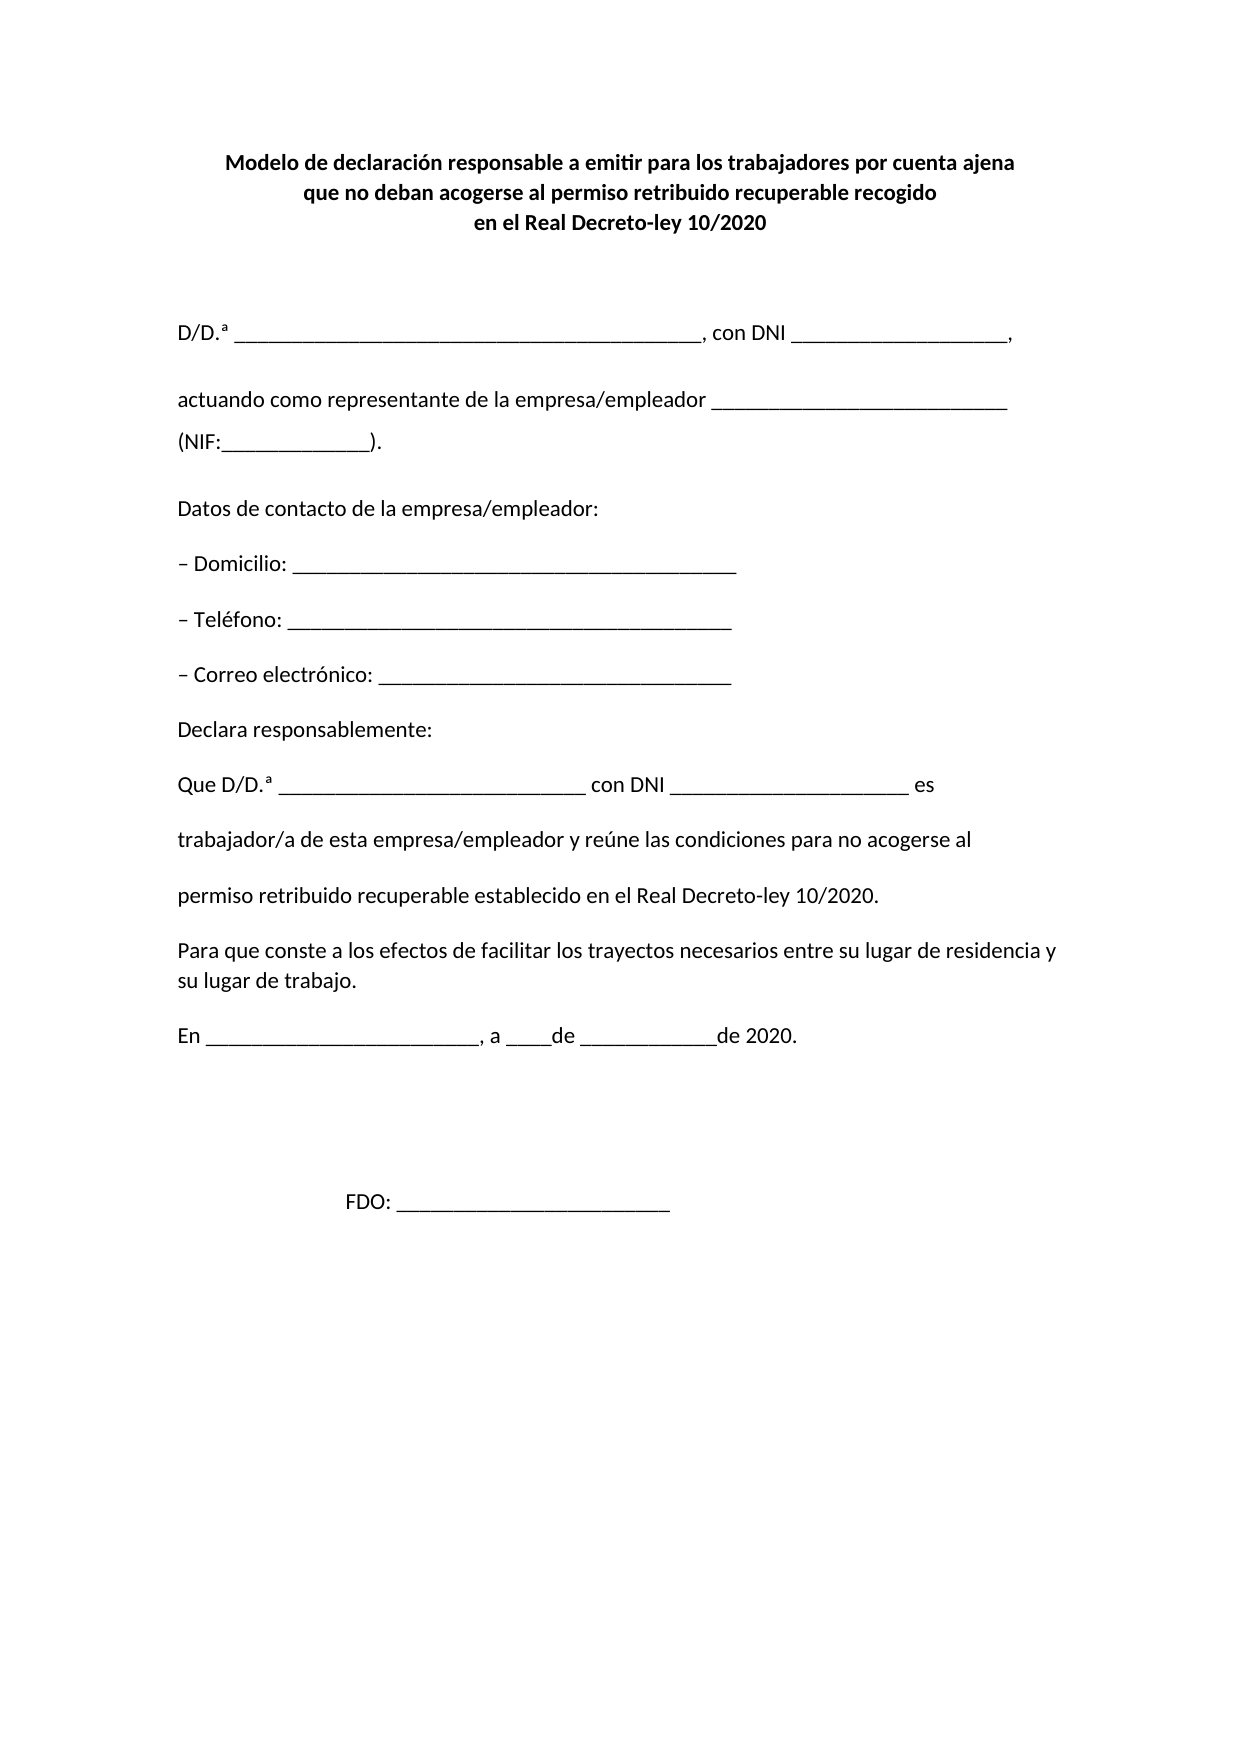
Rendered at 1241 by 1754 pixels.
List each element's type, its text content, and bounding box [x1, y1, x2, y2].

text que no deban acogerse al permiso retribuido recuperable recogido [177, 178, 1063, 206]
text En ________________________, a ____de ____________de 2020. [177, 1021, 1063, 1049]
text – Teléfono: _______________________________________ [177, 605, 1063, 633]
text permiso retribuido recuperable establecido en el Real Decreto-ley 10/2020. [177, 881, 1063, 909]
text en el Real Decreto-ley 10/2020 [177, 208, 1063, 236]
text FDO: ________________________ [251, 1187, 1063, 1215]
text trabajador/a de esta empresa/empleador y reúne las condiciones para no acogerse al [177, 826, 1063, 854]
text Datos de contacto de la empresa/empleador: [177, 494, 1063, 522]
text D/D.ª _________________________________________, con DNI ___________________, [177, 318, 1063, 346]
text Modelo de declaración responsable a emitir para los trabajadores por cuenta ajena [177, 148, 1063, 176]
text Declara responsablemente: [177, 715, 1063, 743]
text Que D/D.ª ___________________________ con DNI _____________________ es [177, 770, 1063, 798]
text – Correo electrónico: _______________________________ [177, 660, 1063, 688]
text Para que conste a los efectos de facilitar los trayectos necesarios entre su lugar de residencia y su lugar de trabajo. [177, 936, 1063, 994]
text actuando como representante de la empresa/empleador __________________________ (NIF:_____________). [177, 385, 1063, 455]
text – Domicilio: _______________________________________ [177, 549, 1063, 578]
